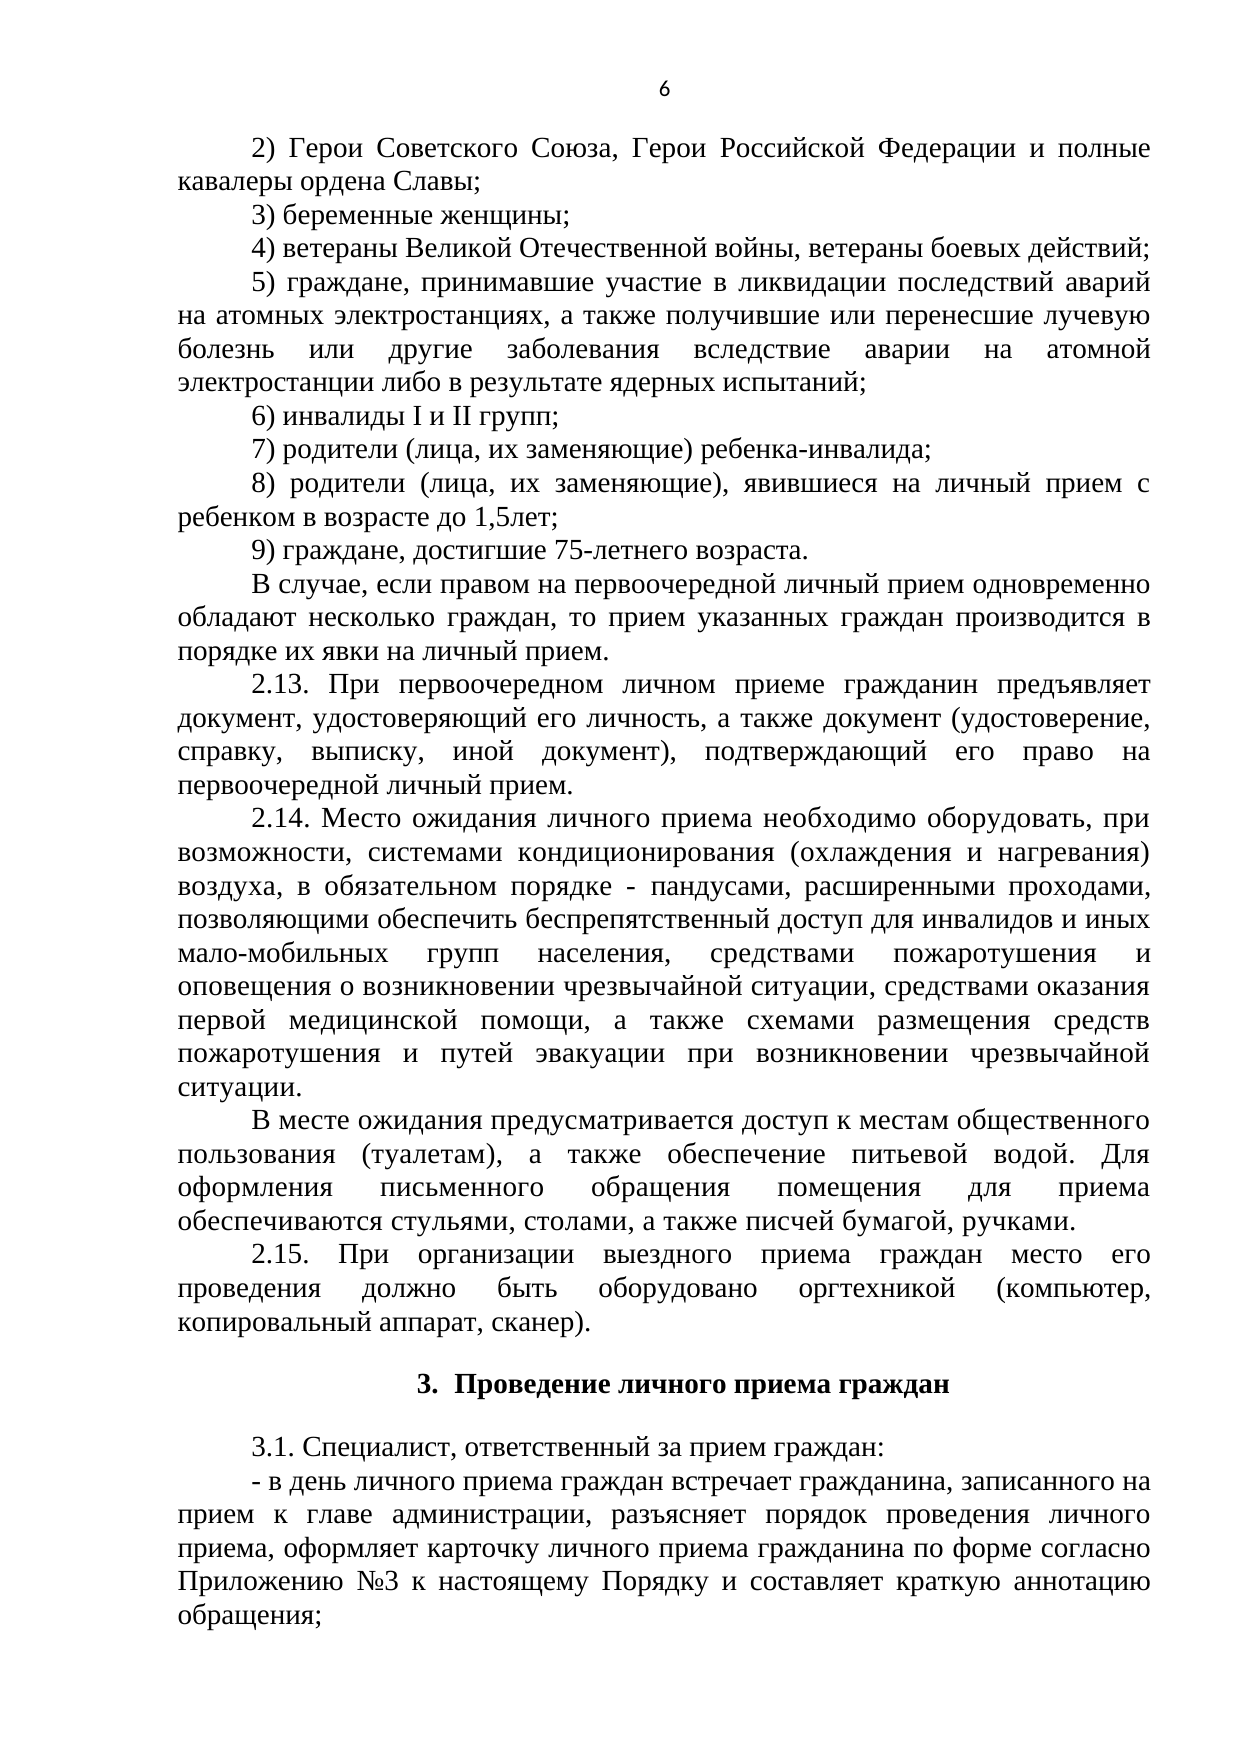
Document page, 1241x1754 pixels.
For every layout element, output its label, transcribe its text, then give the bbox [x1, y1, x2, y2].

text 3) беременные женщины; [177, 197, 1152, 230]
text 4) ветераны Великой Отечественной войны, ветераны боевых действий; [177, 230, 1152, 264]
text - в день личного приема граждан встречает гражданина, записанного на прием к главе администрации, разъясняет порядок проведения личного приема, оформляет карточку личного приема гражданина по форме согласно Приложению №3 к настоящему Порядку и составляет краткую аннотацию обращения; [177, 1463, 1152, 1630]
text 8) родители (лица, их заменяющие), явившиеся на личный прием с ребенком в возрасте до 1,5лет; [177, 465, 1152, 532]
text 2.15. При организации выездного приема граждан место его проведения должно быть оборудовано оргтехникой (компьютер, копировальный аппарат, сканер). [177, 1237, 1152, 1337]
text 2.13. При первоочередном личном приеме гражданин предъявляет документ, удостоверяющий его личность, а также документ (удостоверение, справку, выписку, иной документ), подтверждающий его право на первоочередной личный прием. [177, 666, 1152, 801]
list Проведение личного приема граждан [215, 1366, 1152, 1400]
text 7) родители (лица, их заменяющие) ребенка-инвалида; [177, 432, 1152, 465]
text В случае, если правом на первоочередной личный прием одновременно обладают несколько граждан, то прием указанных граждан производится в порядке их явки на личный прием. [177, 566, 1152, 666]
text 3.1. Специалист, ответственный за прием граждан: [177, 1429, 1152, 1463]
text 2.14. Место ожидания личного приема необходимо оборудовать, при возможности, системами кондиционирования (охлаждения и нагревания) воздуха, в обязательном порядке - пандусами, расширенными проходами, позволяющими обеспечить беспрепятственный доступ для инвалидов и иных мало-мобильных групп населения, средствами пожаротушения и оповещения о возникновении чрезвычайной ситуации, средствами оказания первой медицинской помощи, а также схемами размещения средств пожаротушения и путей эвакуации при возникновении чрезвычайной ситуации. [177, 801, 1152, 1102]
text 2) Герои Советского Союза, Герои Российской Федерации и полные кавалеры ордена Славы; [177, 130, 1152, 197]
text В месте ожидания предусматривается доступ к местам общественного пользования (туалетам), а также обеспечение питьевой водой. Для оформления письменного обращения помещения для приема обеспечиваются стульями, столами, а также писчей бумагой, ручками. [177, 1102, 1152, 1237]
text 9) граждане, достигшие 75-летнего возраста. [177, 532, 1152, 566]
text 6) инвалиды I и II групп; [177, 398, 1152, 432]
text 5) граждане, принимавшие участие в ликвидации последствий аварий на атомных электростанциях, а также получившие или перенесшие лучевую болезнь или другие заболевания вследствие аварии на атомной электростанции либо в результате ядерных испытаний; [177, 264, 1152, 398]
